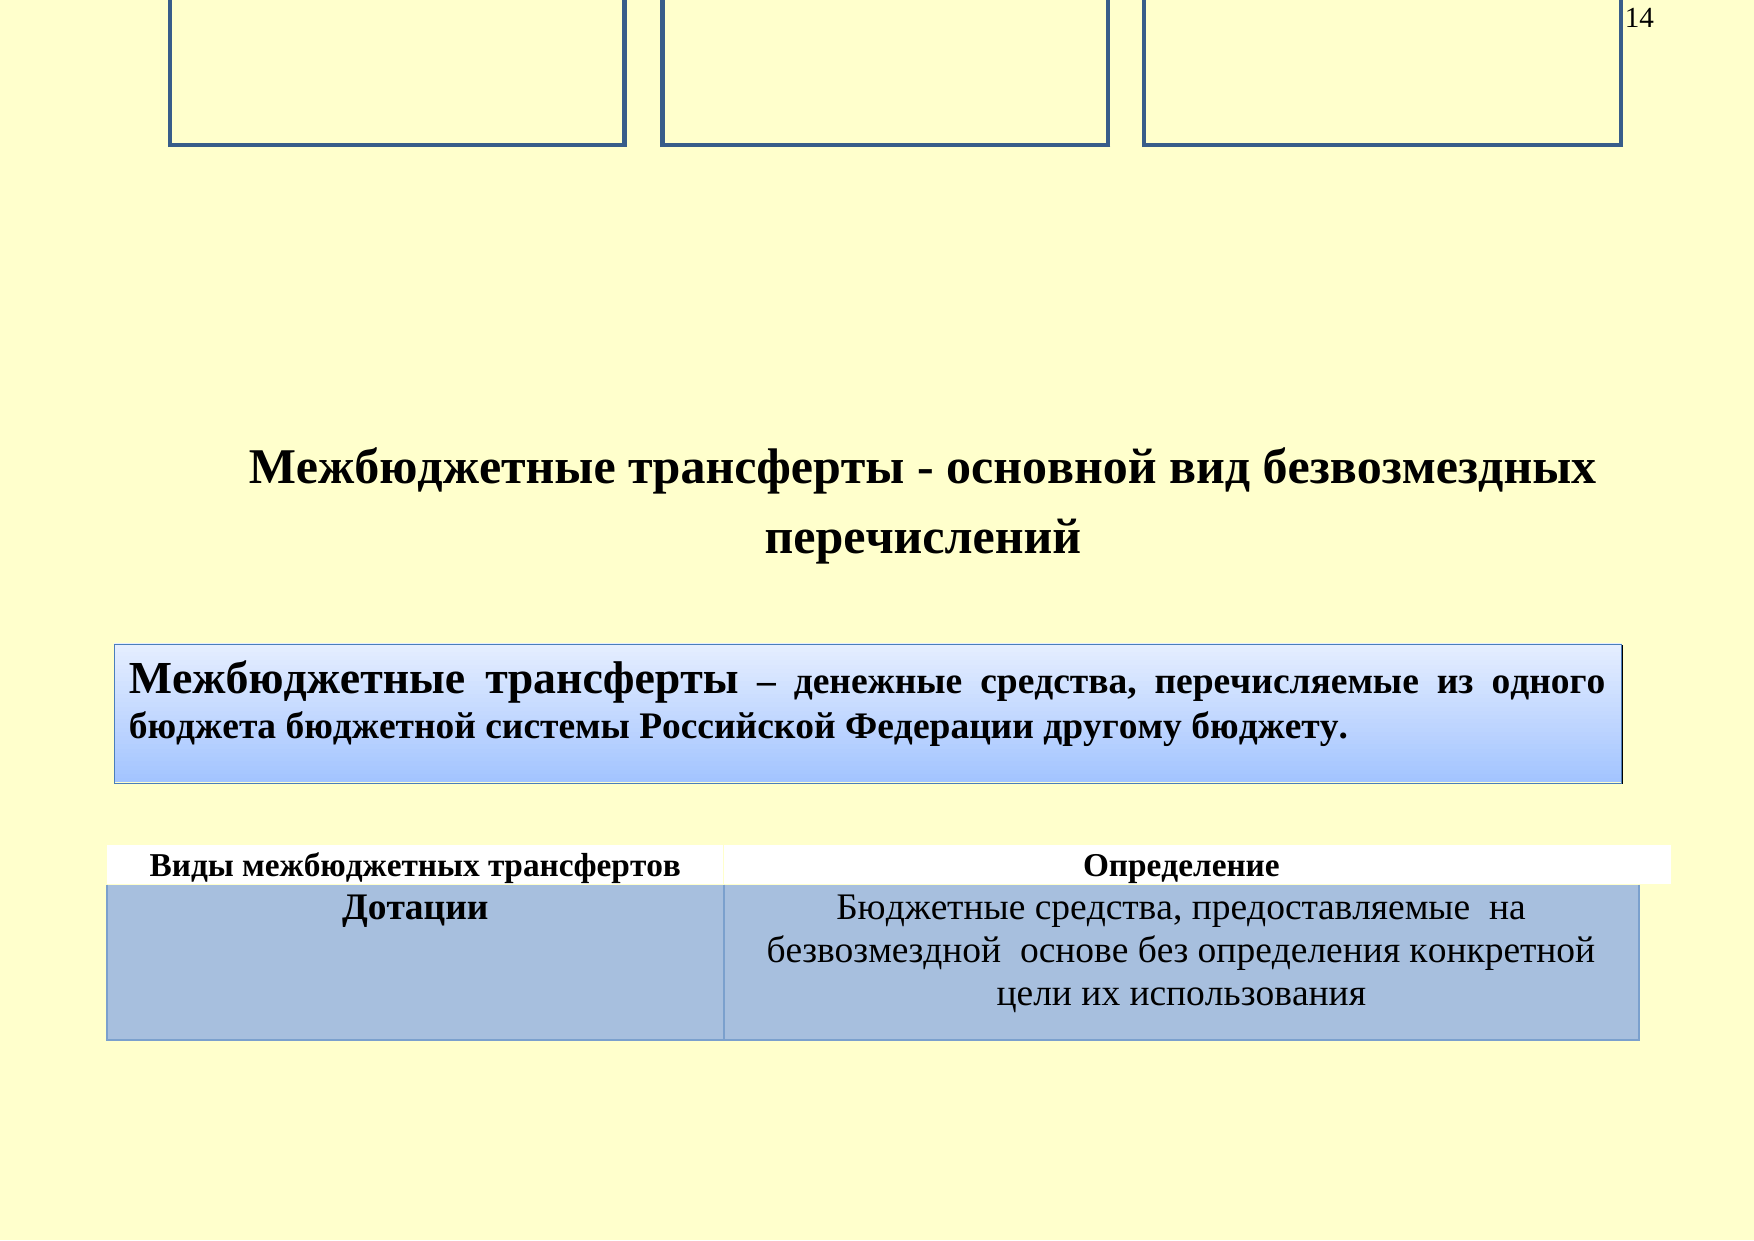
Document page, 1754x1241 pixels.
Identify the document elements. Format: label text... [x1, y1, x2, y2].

table_header [1639, 845, 1671, 884]
table_header Виды межбюджетных трансфертов [107, 845, 723, 884]
table_header Определение [724, 845, 1639, 884]
text перечислений [118, 506, 1653, 564]
table_cell Бюджетные средства, предоставляемые на безвозмездной основе без определения конкретной цели их использования [725, 885, 1638, 1039]
table_cell Дотации [108, 885, 723, 1039]
text Межбюджетные трансферты - основной вид безвозмездных [118, 436, 1653, 494]
